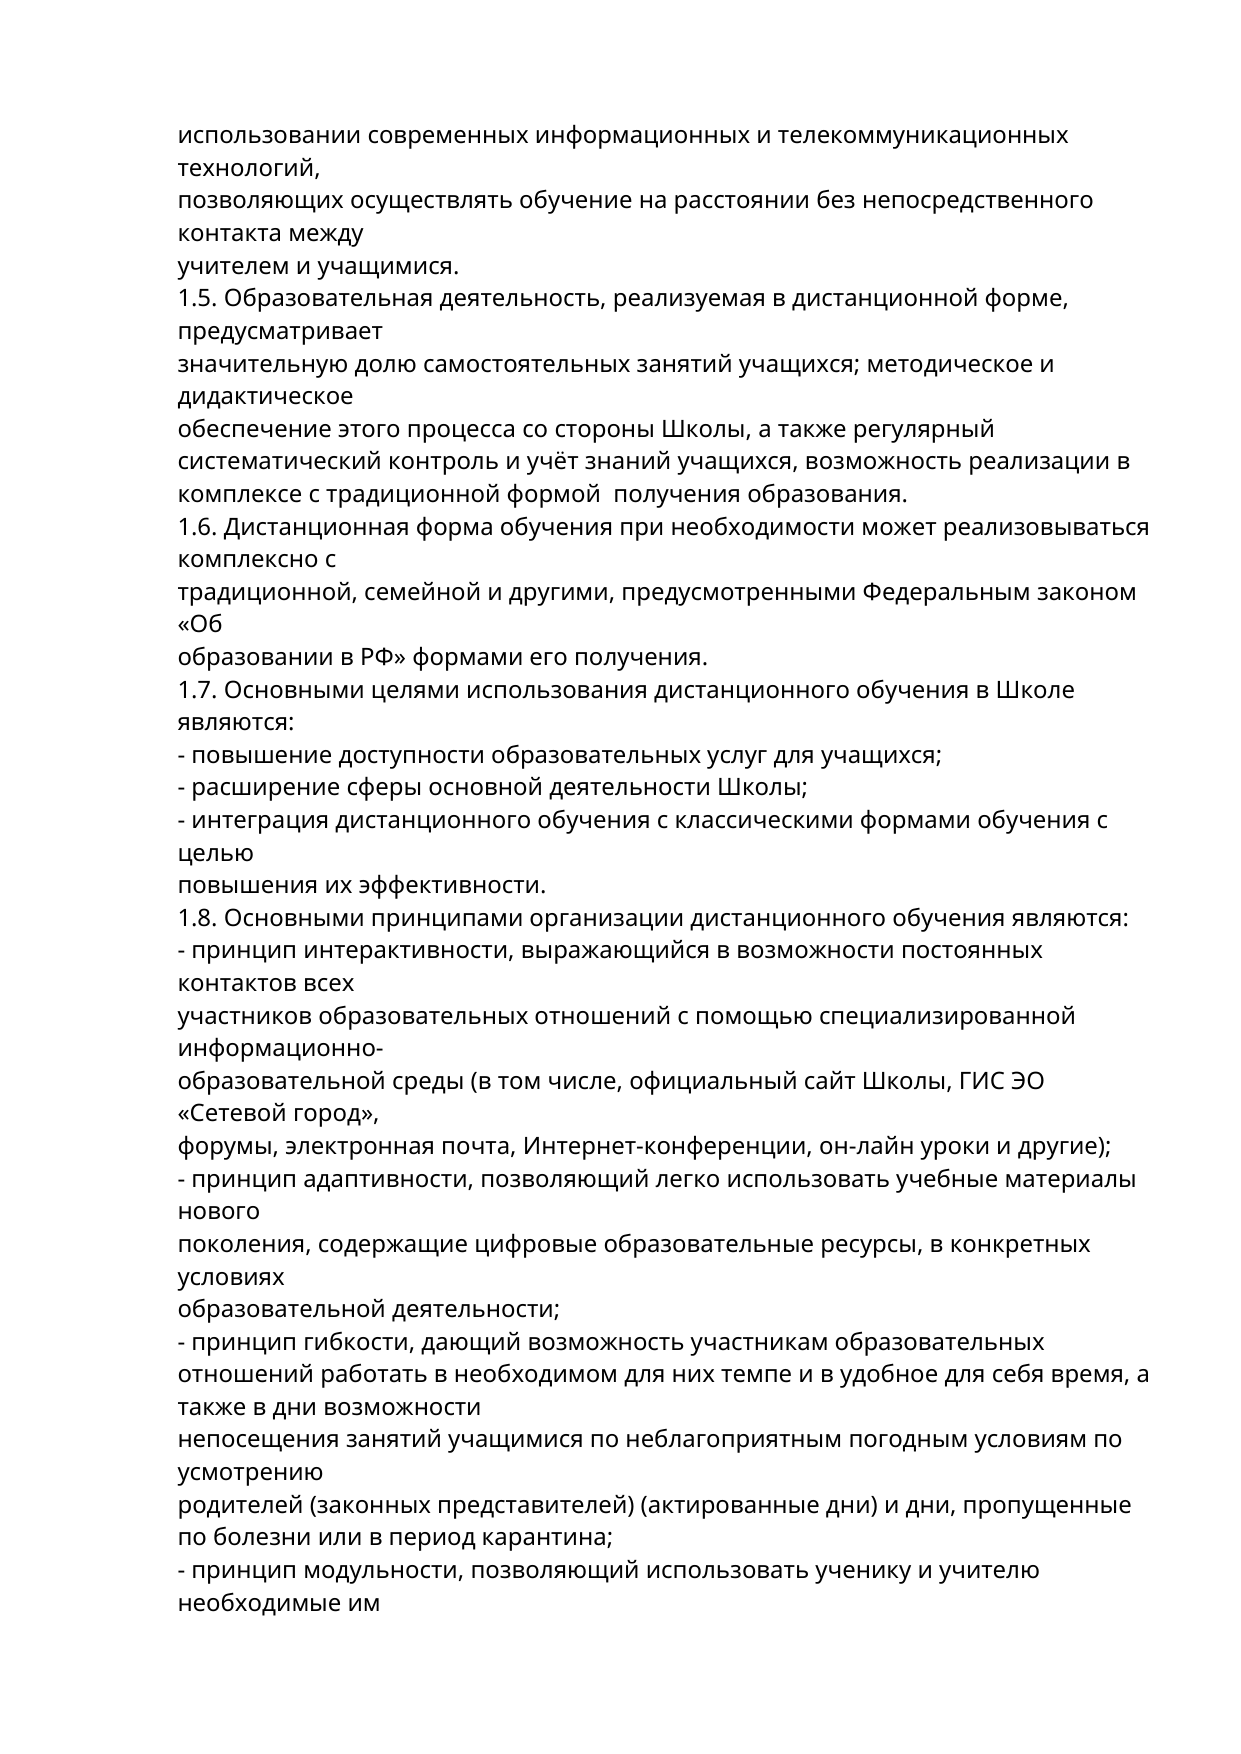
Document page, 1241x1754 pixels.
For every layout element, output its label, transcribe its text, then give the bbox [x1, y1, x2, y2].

text обеспечение этого процесса со стороны Школы, а также регулярный систематический контроль и учёт знаний учащихся, возможность реализации в комплексе с традиционной формой получения образования. [177, 412, 1152, 509]
text позволяющих осуществлять обучение на расстоянии без непосредственного контакта между [177, 183, 1152, 248]
text повышения их эффективности. [177, 868, 1152, 901]
text образовательной деятельности; [177, 1292, 1152, 1324]
text форумы, электронная почта, Интернет-конференции, он-лайн уроки и другие); [177, 1129, 1152, 1161]
text традиционной, семейной и другими, предусмотренными Федеральным законом «Об [177, 574, 1152, 640]
text использовании современных информационных и телекоммуникационных технологий, [177, 118, 1152, 183]
text - принцип гибкости, дающий возможность участникам образовательных отношений работать в необходимом для них темпе и в удобное для себя время, а также в дни возможности [177, 1324, 1152, 1422]
text образовании в РФ» формами его получения. [177, 640, 1152, 672]
text учителем и учащимися. [177, 248, 1152, 281]
text значительную долю самостоятельных занятий учащихся; методическое и дидактическое [177, 346, 1152, 412]
text участников образовательных отношений с помощью специализированной информационно- [177, 998, 1152, 1064]
text - расширение сферы основной деятельности Школы; [177, 770, 1152, 803]
text - повышение доступности образовательных услуг для учащихся; [177, 738, 1152, 770]
text образовательной среды (в том числе, официальный сайт Школы, ГИС ЭО «Сетевой город», [177, 1064, 1152, 1129]
text 1.7. Основными целями использования дистанционного обучения в Школе являются: [177, 672, 1152, 738]
text 1.6. Дистанционная форма обучения при необходимости может реализовываться комплексно с [177, 509, 1152, 574]
text непосещения занятий учащимися по неблагоприятным погодным условиям по усмотрению [177, 1422, 1152, 1487]
text - принцип адаптивности, позволяющий легко использовать учебные материалы нового [177, 1161, 1152, 1227]
text 1.8. Основными принципами организации дистанционного обучения являются: [177, 901, 1152, 933]
text - принцип интерактивности, выражающийся в возможности постоянных контактов всех [177, 933, 1152, 998]
text - принцип модульности, позволяющий использовать ученику и учителю необходимые им [177, 1553, 1152, 1618]
text - интеграция дистанционного обучения с классическими формами обучения с целью [177, 803, 1152, 868]
text поколения, содержащие цифровые образовательные ресурсы, в конкретных условиях [177, 1227, 1152, 1292]
text родителей (законных представителей) (актированные дни) и дни, пропущенные по болезни или в период карантина; [177, 1487, 1152, 1553]
text 1.5. Образовательная деятельность, реализуемая в дистанционной форме, предусматривает [177, 281, 1152, 346]
